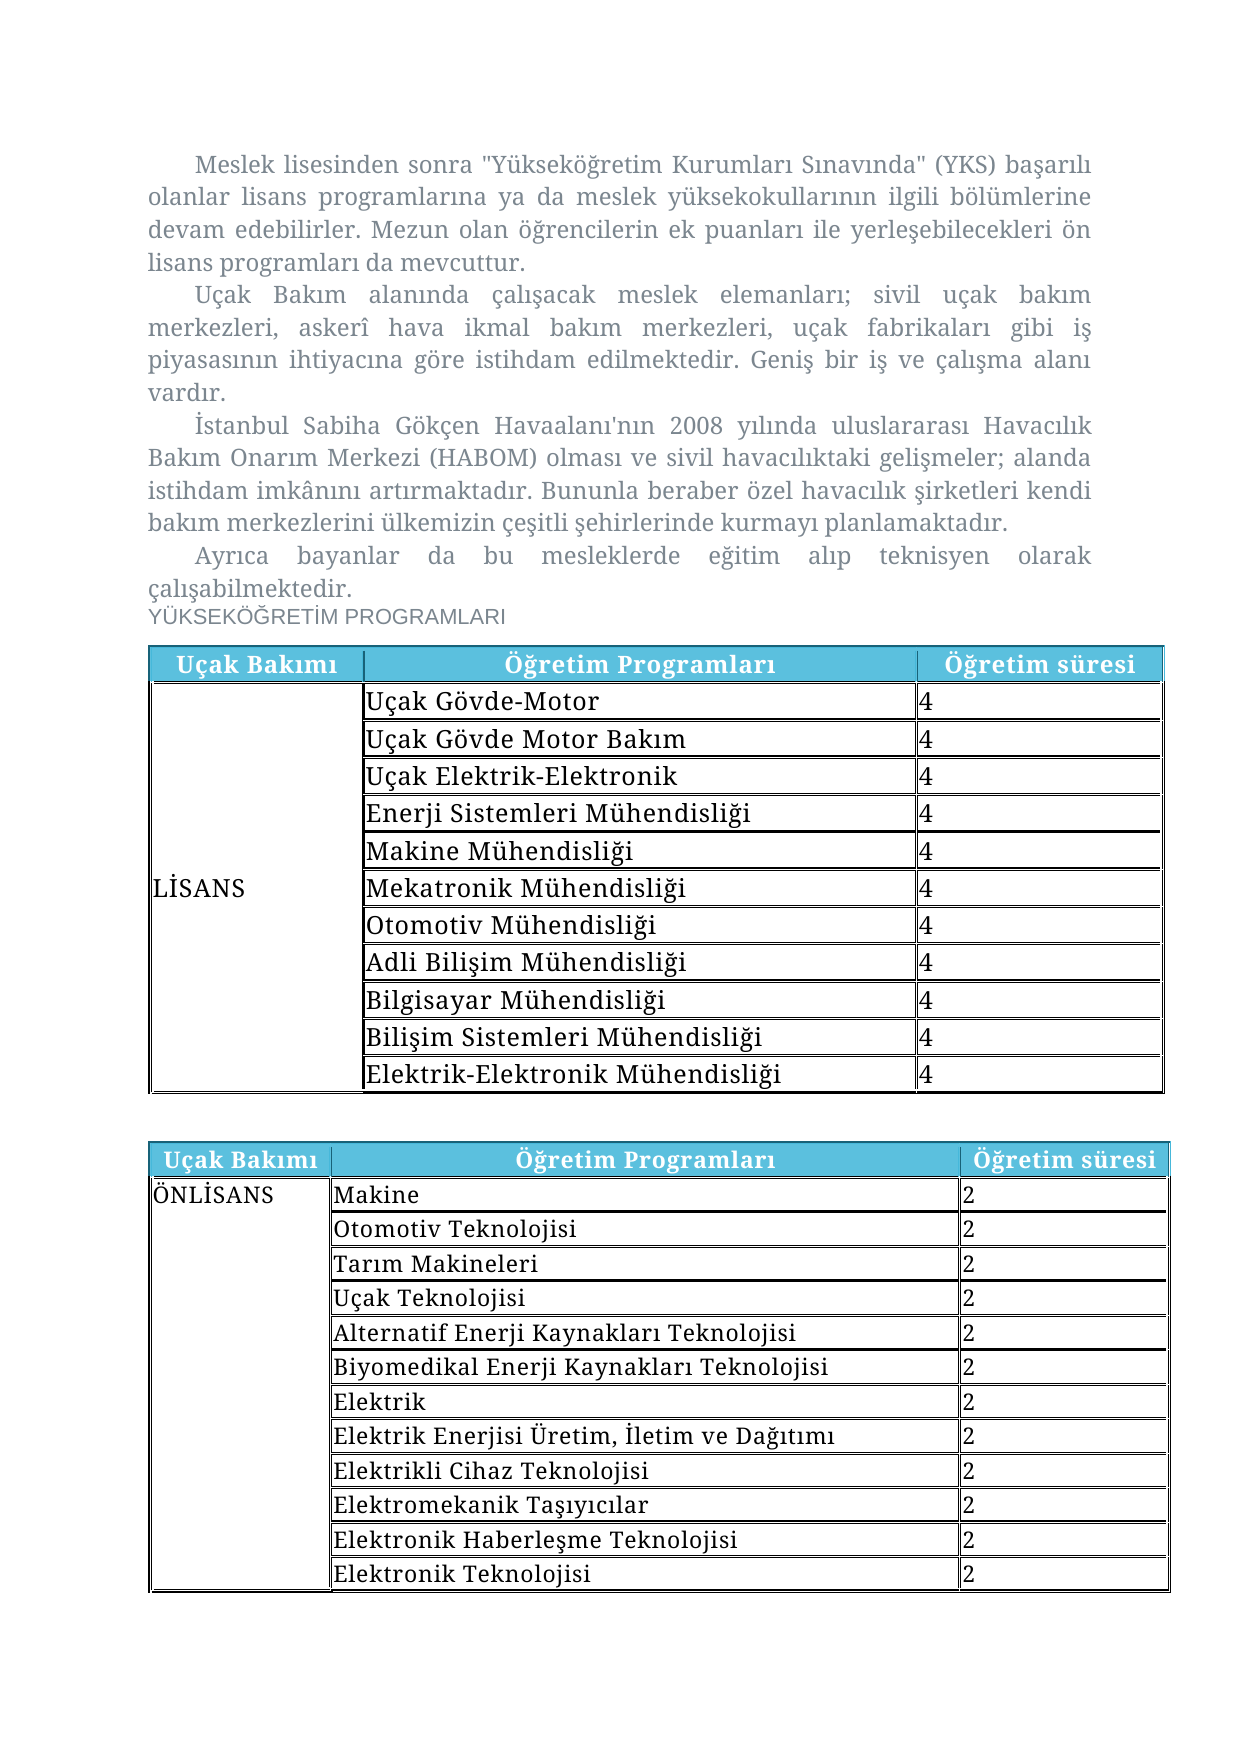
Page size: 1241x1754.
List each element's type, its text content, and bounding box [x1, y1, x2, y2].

table_cell 4 [918, 979, 1162, 1016]
table_cell LİSANS [150, 681, 363, 1091]
table_cell Mekatronik Mühendisliği [365, 871, 915, 904]
table_header Öğretim süresi [960, 1144, 1168, 1176]
table_cell Elektrikli Cihaz Teknolojisi [332, 1455, 958, 1486]
table_cell Elektrik [332, 1386, 958, 1417]
table_cell 2 [960, 1417, 1169, 1451]
table_cell Elektrik-Elektronik Mühendisliği [363, 1057, 916, 1091]
table_header Uçak Bakımı [152, 648, 363, 681]
table_cell Makine [332, 1179, 958, 1210]
table_cell ÖNLİSANS [150, 1176, 331, 1589]
table_cell 2 [960, 1176, 1169, 1210]
table_cell 2 [961, 1348, 1169, 1382]
table_cell 2 [961, 1451, 1168, 1486]
table_cell 4 [918, 830, 1162, 867]
table_cell Otomotiv Mühendisliği [365, 908, 915, 942]
table_cell 2 [961, 1314, 1168, 1348]
text Ayrıca bayanlar da bu mesleklerde eğitim alıp teknisyen olarak çalışabilmektedir. [148, 539, 1093, 604]
table_cell Uçak Gövde Motor Bakım [365, 722, 915, 755]
table_cell 4 [916, 793, 1163, 830]
table_cell Elektromekanik Taşıyıcılar [332, 1489, 958, 1520]
table_header Öğretim Programları [363, 648, 916, 681]
table_cell 4 [918, 755, 1162, 793]
text İstanbul Sabiha Gökçen Havaalanı'nın 2008 yılında uluslararası Havacılık Bakım Onarım Merkezi (HABOM) olması ve sivil havacılıktaki gelişmeler; alanda istihdam imkânını artırmaktadır. Bununla beraber özel havacılık şirketleri kendi bakım merkezlerini ülkemizin çeşitli şehirlerinde kurmayı planlamaktadır. [148, 408, 1093, 539]
table_cell 2 [961, 1520, 1168, 1555]
table_cell 4 [918, 867, 1162, 904]
table_cell 2 [961, 1279, 1168, 1313]
table_cell Uçak Teknolojisi [332, 1282, 958, 1313]
table_header Öğretim süresi [916, 648, 1162, 681]
table_cell 4 [916, 942, 1163, 979]
table_cell Biyomedikal Enerji Kaynakları Teknolojisi [332, 1351, 958, 1382]
table_cell 2 [960, 1486, 1169, 1520]
table_cell Tarım Makineleri [332, 1248, 958, 1279]
table_header Öğretim Programları [331, 1144, 960, 1176]
table_cell 4 [918, 718, 1162, 755]
table_cell Elektronik Teknolojisi [331, 1558, 960, 1589]
table_cell 4 [918, 905, 1162, 942]
table_cell Otomotiv Teknolojisi [332, 1213, 958, 1244]
table_cell Uçak Gövde-Motor [365, 684, 915, 718]
table_cell 4 [918, 1016, 1162, 1054]
table_cell Uçak Elektrik-Elektronik [365, 759, 915, 793]
table_cell 4 [916, 1054, 1163, 1091]
table_cell Makine Mühendisliği [365, 833, 915, 867]
table_cell 2 [960, 1555, 1169, 1589]
table_header Uçak Bakımı [152, 1144, 331, 1176]
table_cell Adli Bilişim Mühendisliği [365, 945, 915, 979]
text YÜKSEKÖĞRETİM PROGRAMLARI [148, 604, 1093, 629]
table_cell Alternatif Enerji Kaynakları Teknolojisi [332, 1317, 958, 1348]
table_cell 2 [961, 1245, 1168, 1279]
text Meslek lisesinden sonra "Yükseköğretim Kurumları Sınavında" (YKS) başarılı olanlar lisans programlarına ya da meslek yüksekokullarının ilgili bölümlerine devam edebilirler. Mezun olan öğrencilerin ek puanları ile yerleşebilecekleri ön lisans programları da mevcuttur. [148, 148, 1093, 278]
table_cell Bilişim Sistemleri Mühendisliği [365, 1020, 915, 1054]
table_cell 2 [961, 1210, 1168, 1244]
table_cell Bilgisayar Mühendisliği [365, 983, 915, 1016]
table_cell Enerji Sistemleri Mühendisliği [365, 796, 915, 830]
table_cell Elektrik Enerjisi Üretim, İletim ve Dağıtımı [332, 1420, 958, 1451]
text Uçak Bakım alanında çalışacak meslek elemanları; sivil uçak bakım merkezleri, askerî hava ikmal bakım merkezleri, uçak fabrikaları gibi iş piyasasının ihtiyacına göre istihdam edilmektedir. Geniş bir iş ve çalışma alanı vardır. [148, 278, 1093, 408]
table_cell Elektronik Haberleşme Teknolojisi [332, 1524, 958, 1555]
table_cell 4 [916, 681, 1163, 718]
table_cell 2 [961, 1383, 1168, 1417]
